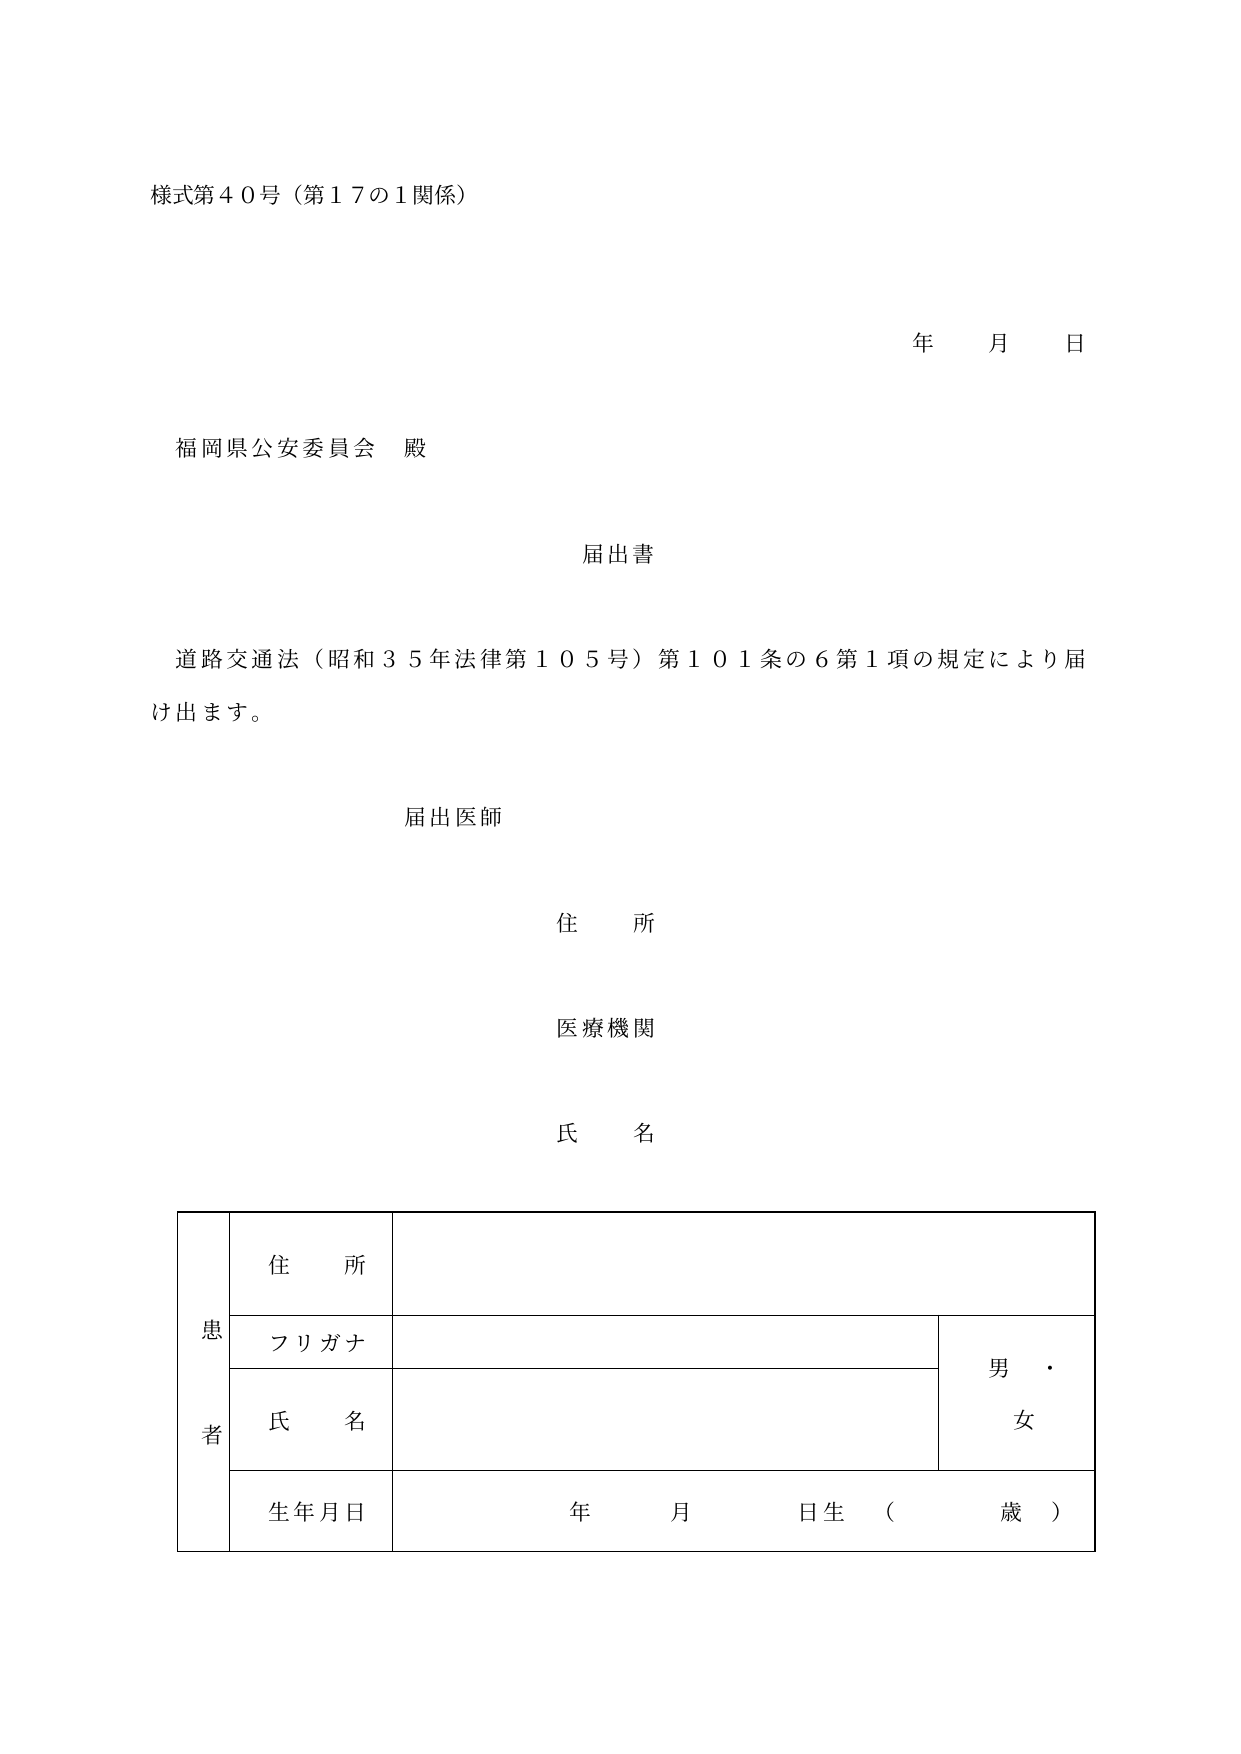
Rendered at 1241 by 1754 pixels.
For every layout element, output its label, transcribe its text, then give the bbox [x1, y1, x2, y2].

text 氏 名 [150, 1106, 1090, 1159]
text 様式第４０号（第１７の１関係） [150, 178, 1090, 210]
table_cell 氏 名 [230, 1369, 392, 1470]
table_cell フリガナ [230, 1316, 392, 1368]
table_cell [393, 1369, 938, 1470]
table_cell 生年月日 [230, 1471, 392, 1551]
text 道路交通法（昭和３５年法律第１０５号）第１０１条の６第１項の規定により届け出ます。 [150, 632, 1090, 737]
text 福岡県公安委員会 殿 [150, 421, 1090, 473]
text 住 所 [150, 895, 1090, 948]
table_cell 年 月 日生 （ 歳 ） [393, 1471, 1094, 1551]
table_header 患 者 [178, 1213, 229, 1551]
table_cell 男 ・ 女 [939, 1316, 1094, 1470]
text 届出書 [150, 526, 1090, 579]
text 年 月 日 [150, 315, 1090, 368]
text 医療機関 [150, 1001, 1090, 1053]
table_header [393, 1213, 1094, 1314]
table_cell [393, 1316, 938, 1368]
table_header 住 所 [230, 1213, 392, 1314]
text 届出医師 [150, 790, 1090, 842]
